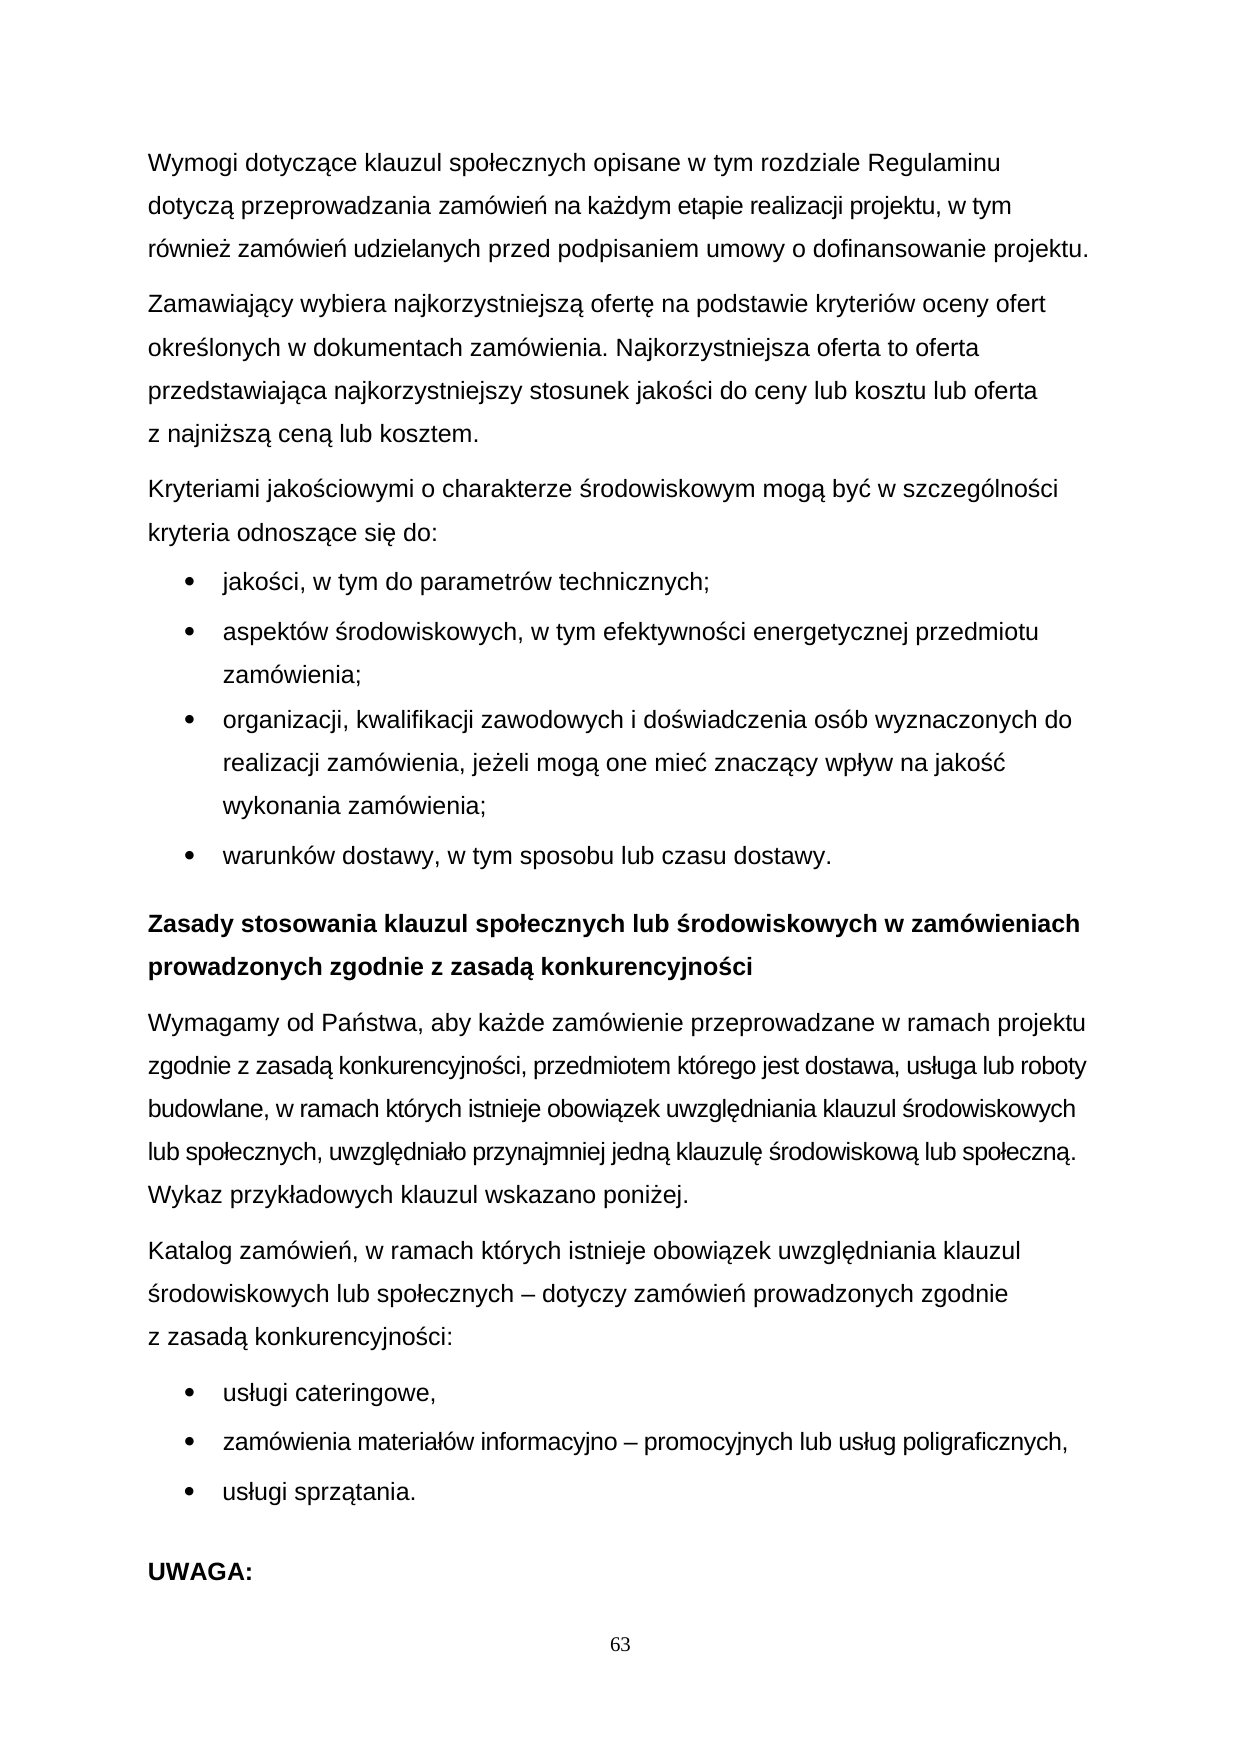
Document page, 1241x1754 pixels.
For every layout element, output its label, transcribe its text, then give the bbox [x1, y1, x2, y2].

text Wymogi dotyczące klauzul społecznych opisane w tym rozdziale Regulaminu dotyczą przeprowadzania zamówień na każdym etapie realizacji projektu, w tym również zamówień udzielanych przed podpisaniem umowy o dofinansowanie projektu. [148, 148, 1093, 263]
text UWAGA: [148, 1557, 1093, 1586]
text Katalog zamówień, w ramach których istnieje obowiązek uwzględniania klauzul środowiskowych lub społecznych – dotyczy zamówień prowadzonych zgodnie z zasadą konkurencyjności: [148, 1236, 1093, 1351]
text Kryteriami jakościowymi o charakterze środowiskowym mogą być w szczególności kryteria odnoszące się do: [148, 474, 1093, 546]
list organizacji, kwalifikacji zawodowych i doświadczenia osób wyznaczonych do realizacji zamówienia, jeżeli mogą one mieć znaczący wpływ na jakość wykonania zamówienia; [185, 705, 1093, 820]
list jakości, w tym do parametrów technicznych; [185, 567, 1093, 596]
text Zasady stosowania klauzul społecznych lub środowiskowych w zamówieniach prowadzonych zgodnie z zasadą konkurencyjności [148, 909, 1093, 981]
list usługi sprzątania. [185, 1477, 1093, 1505]
list zamówienia materiałów informacyjno – promocyjnych lub usług poligraficznych, [185, 1427, 1093, 1456]
list aspektów środowiskowych, w tym efektywności energetycznej przedmiotu zamówienia; [185, 616, 1093, 688]
text Wymagamy od Państwa, aby każde zamówienie przeprowadzane w ramach projektu zgodnie z zasadą konkurencyjności, przedmiotem którego jest dostawa, usługa lub roboty budowlane, w ramach których istnieje obowiązek uwzględniania klauzul środowiskowych lub społecznych, uwzględniało przynajmniej jedną klauzulę środowiskową lub społeczną. Wykaz przykładowych klauzul wskazano poniżej. [148, 1008, 1093, 1209]
list usługi cateringowe, [185, 1378, 1093, 1406]
list warunków dostawy, w tym sposobu lub czasu dostawy. [185, 841, 1093, 869]
text Zamawiający wybiera najkorzystniejszą ofertę na podstawie kryteriów oceny ofert określonych w dokumentach zamówienia. Najkorzystniejsza oferta to oferta przedstawiająca najkorzystniejszy stosunek jakości do ceny lub kosztu lub oferta z najniższą ceną lub kosztem. [148, 289, 1093, 448]
